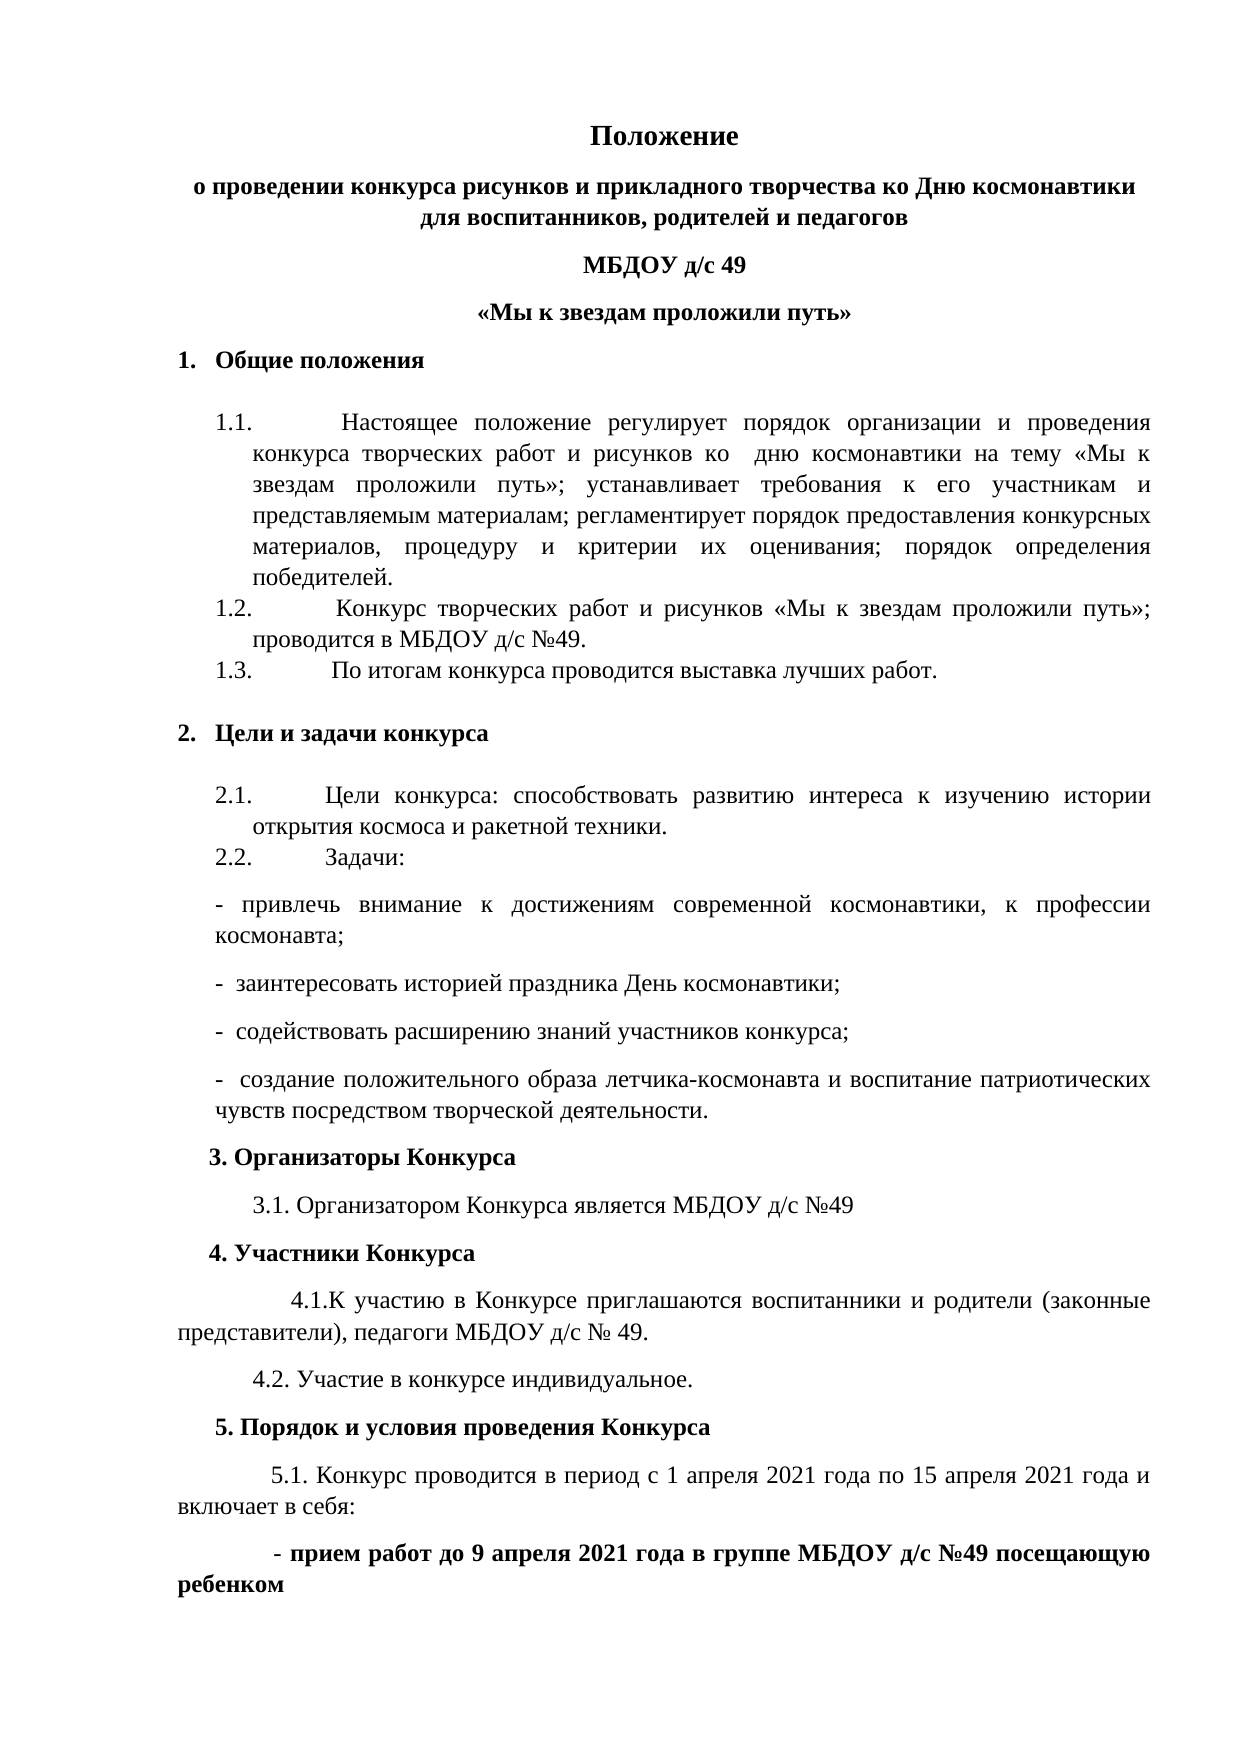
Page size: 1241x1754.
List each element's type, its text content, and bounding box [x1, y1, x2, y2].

text - привлечь внимание к достижениям современной космонавтики, к профессии космонавта; [215, 889, 1152, 949]
list По итогам конкурса проводится выставка лучших работ. [215, 656, 1152, 684]
text - содействовать расширению знаний участников конкурса; [215, 1016, 1152, 1045]
list Цели конкурса: способствовать развитию интереса к изучению истории открытия космоса и ракетной техники. [215, 780, 1152, 839]
list Цели и задачи конкурса [177, 718, 1152, 746]
text 4.2. Участие в конкурсе индивидуальное. [177, 1364, 1152, 1393]
text «Мы к звездам проложили путь» [177, 297, 1152, 326]
text 3.1. Организатором Конкурса является МБДОУ д/с №49 [177, 1190, 1152, 1219]
list Конкурс творческих работ и рисунков «Мы к звездам проложили путь»; проводится в МБДОУ д/с №49. [215, 593, 1152, 653]
list Настоящее положение регулирует порядок организации и проведения конкурса творческих работ и рисунков ко дню космонавтики на тему «Мы к звездам проложили путь»; устанавливает требования к его участникам и представляемым материалам; регламентирует порядок предоставления конкурсных материалов, процедуру и критерии их оценивания; порядок определения победителей. [215, 407, 1152, 591]
text 5.1. Конкурс проводится в период с 1 апреля 2021 года по 15 апреля 2021 года и включает в себя: [177, 1460, 1152, 1519]
text - заинтересовать историей праздника День космонавтики; [215, 968, 1152, 997]
text 3. Организаторы Конкурса [177, 1142, 1152, 1171]
text о проведении конкурса рисунков и прикладного творчества ко Дню космонавтики для воспитанников, родителей и педагогов [177, 171, 1152, 231]
text 4. Участники Конкурса [177, 1238, 1152, 1267]
text Положение [177, 118, 1152, 152]
list Общие положения [177, 345, 1152, 374]
text - прием работ до 9 апреля 2021 года в группе МБДОУ д/с №49 посещающую ребенком [177, 1538, 1152, 1598]
text МБДОУ д/с 49 [177, 250, 1152, 278]
list Задачи: [215, 842, 1152, 871]
text - создание положительного образа летчика-космонавта и воспитание патриотических чувств посредством творческой деятельности. [215, 1064, 1152, 1123]
text 4.1.К участию в Конкурсе приглашаются воспитанники и родители (законные представители), педагоги МБДОУ д/с № 49. [177, 1286, 1152, 1345]
text 5. Порядок и условия проведения Конкурса [177, 1412, 1152, 1441]
